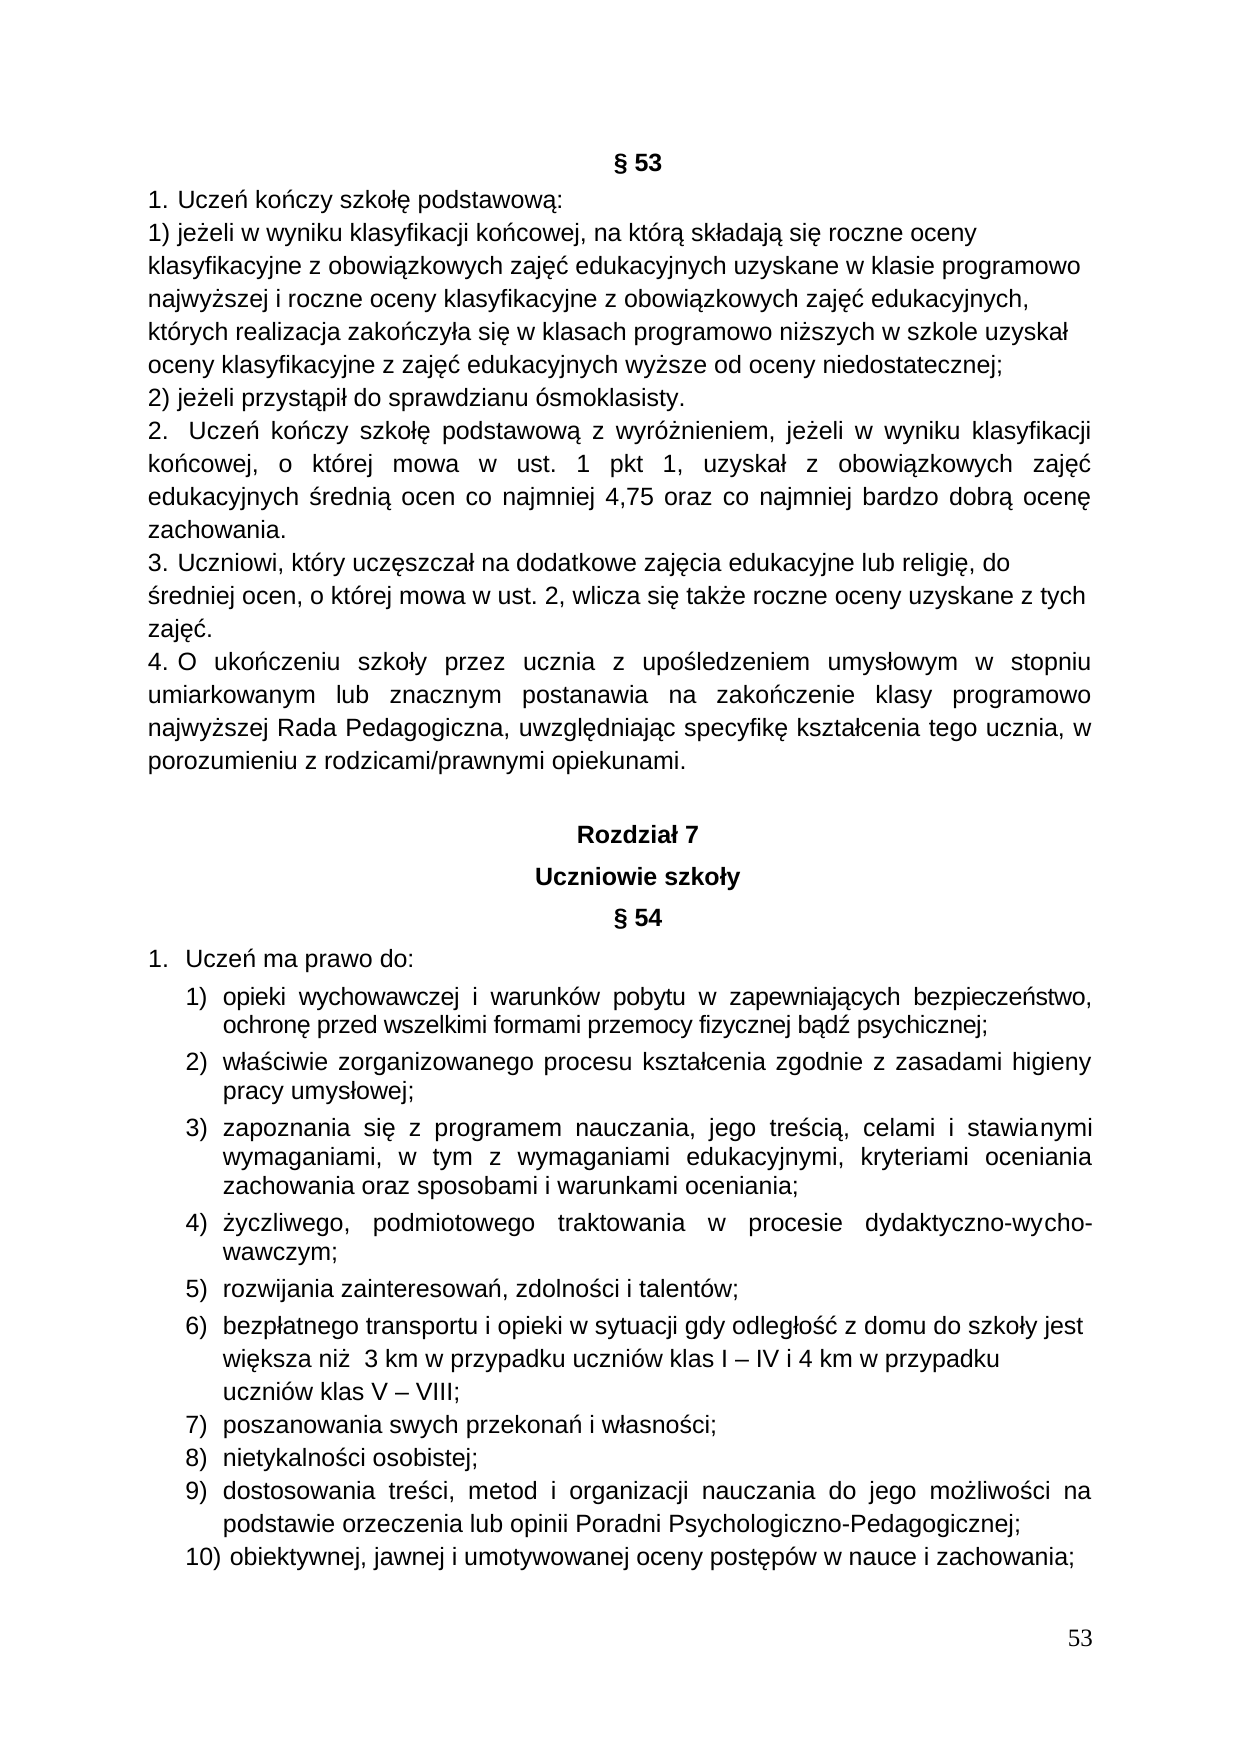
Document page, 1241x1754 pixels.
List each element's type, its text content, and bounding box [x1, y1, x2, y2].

list O ukończeniu szkoły przez ucznia z upośledzeniem umysłowym w stopniu umiarkowanym lub znacznym postanawia na zakończenie klasy programowo najwyższej Rada Pedagogiczna, uwzględniając specyfikę kształcenia tego ucznia, w porozumieniu z rodzicami/prawnymi opiekunami. [148, 647, 1093, 775]
list życzliwego, podmiotowego traktowania w procesie dydaktyczno-wychowawczym; [185, 1208, 1093, 1265]
text Uczniowie szkoły [183, 862, 1093, 891]
subtitle obiektywnej, jawnej i umotywowanej oceny postępów w nauce i zachowania; [185, 1542, 1093, 1571]
list opieki wychowawczej i warunków pobytu w zapewniających bezpieczeństwo, ochronę przed wszelkimi formami przemocy fizycznej bądź psychicznej; [185, 982, 1093, 1039]
list właściwie zorganizowanego procesu kształcenia zgodnie z zasadami higieny pracy umysłowej; [185, 1047, 1093, 1105]
text Rozdział 7 [183, 820, 1093, 849]
text § 54 [183, 903, 1093, 932]
list Uczniowi, który uczęszczał na dodatkowe zajęcia edukacyjne lub religię, do średniej ocen, o której mowa w ust. 2, wlicza się także roczne oceny uzyskane z tych zajęć. [148, 548, 1093, 643]
list zapoznania się z programem nauczania, jego treścią, celami i stawianymi wymaganiami, w tym z wymaganiami edukacyjnymi, kryteriami oceniania zachowania oraz sposobami i warunkami oceniania; [185, 1113, 1093, 1199]
list jeżeli przystąpił do sprawdzianu ósmoklasisty. [148, 383, 1093, 412]
subtitle nietykalności osobistej; [185, 1443, 1093, 1472]
list Uczeń kończy szkołę podstawową z wyróżnieniem, jeżeli w wyniku klasyfikacji końcowej, o której mowa w ust. 1 pkt 1, uzyskał z obowiązkowych zajęć edukacyjnych średnią ocen co najmniej 4,75 oraz co najmniej bardzo dobrą ocenę zachowania. [148, 416, 1093, 544]
subtitle bezpłatnego transportu i opieki w sytuacji gdy odległość z domu do szkoły jest większa niż 3 km w przypadku uczniów klas I – IV i w przypadku uczniów klas V – VIII; [185, 1311, 1093, 1406]
list Uczeń kończy szkołę podstawową: [148, 185, 1093, 213]
list jeżeli w wyniku klasyfikacji końcowej, na którą składają się roczne oceny klasyfikacyjne z obowiązkowych zajęć edukacyjnych uzyskane w klasie programowo najwyższej i roczne oceny klasyfikacyjne z obowiązkowych zajęć edukacyjnych, których realizacja zakończyła się w klasach programowo niższych w szkole uzyskał oceny klasyfikacyjne z zajęć edukacyjnych wyższe od oceny niedostatecznej; [148, 218, 1093, 378]
subtitle poszanowania swych przekonań i własności; [185, 1410, 1093, 1438]
text § 53 [183, 148, 1093, 176]
list Uczeń ma prawo do: [148, 944, 1093, 973]
subtitle dostosowania treści, metod i organizacji nauczania do jego możliwości na podstawie orzeczenia lub opinii Poradni Psychologiczno-Pedagogicznej; [185, 1476, 1093, 1538]
list rozwijania zainteresowań, zdolności i talentów; [185, 1274, 1093, 1302]
